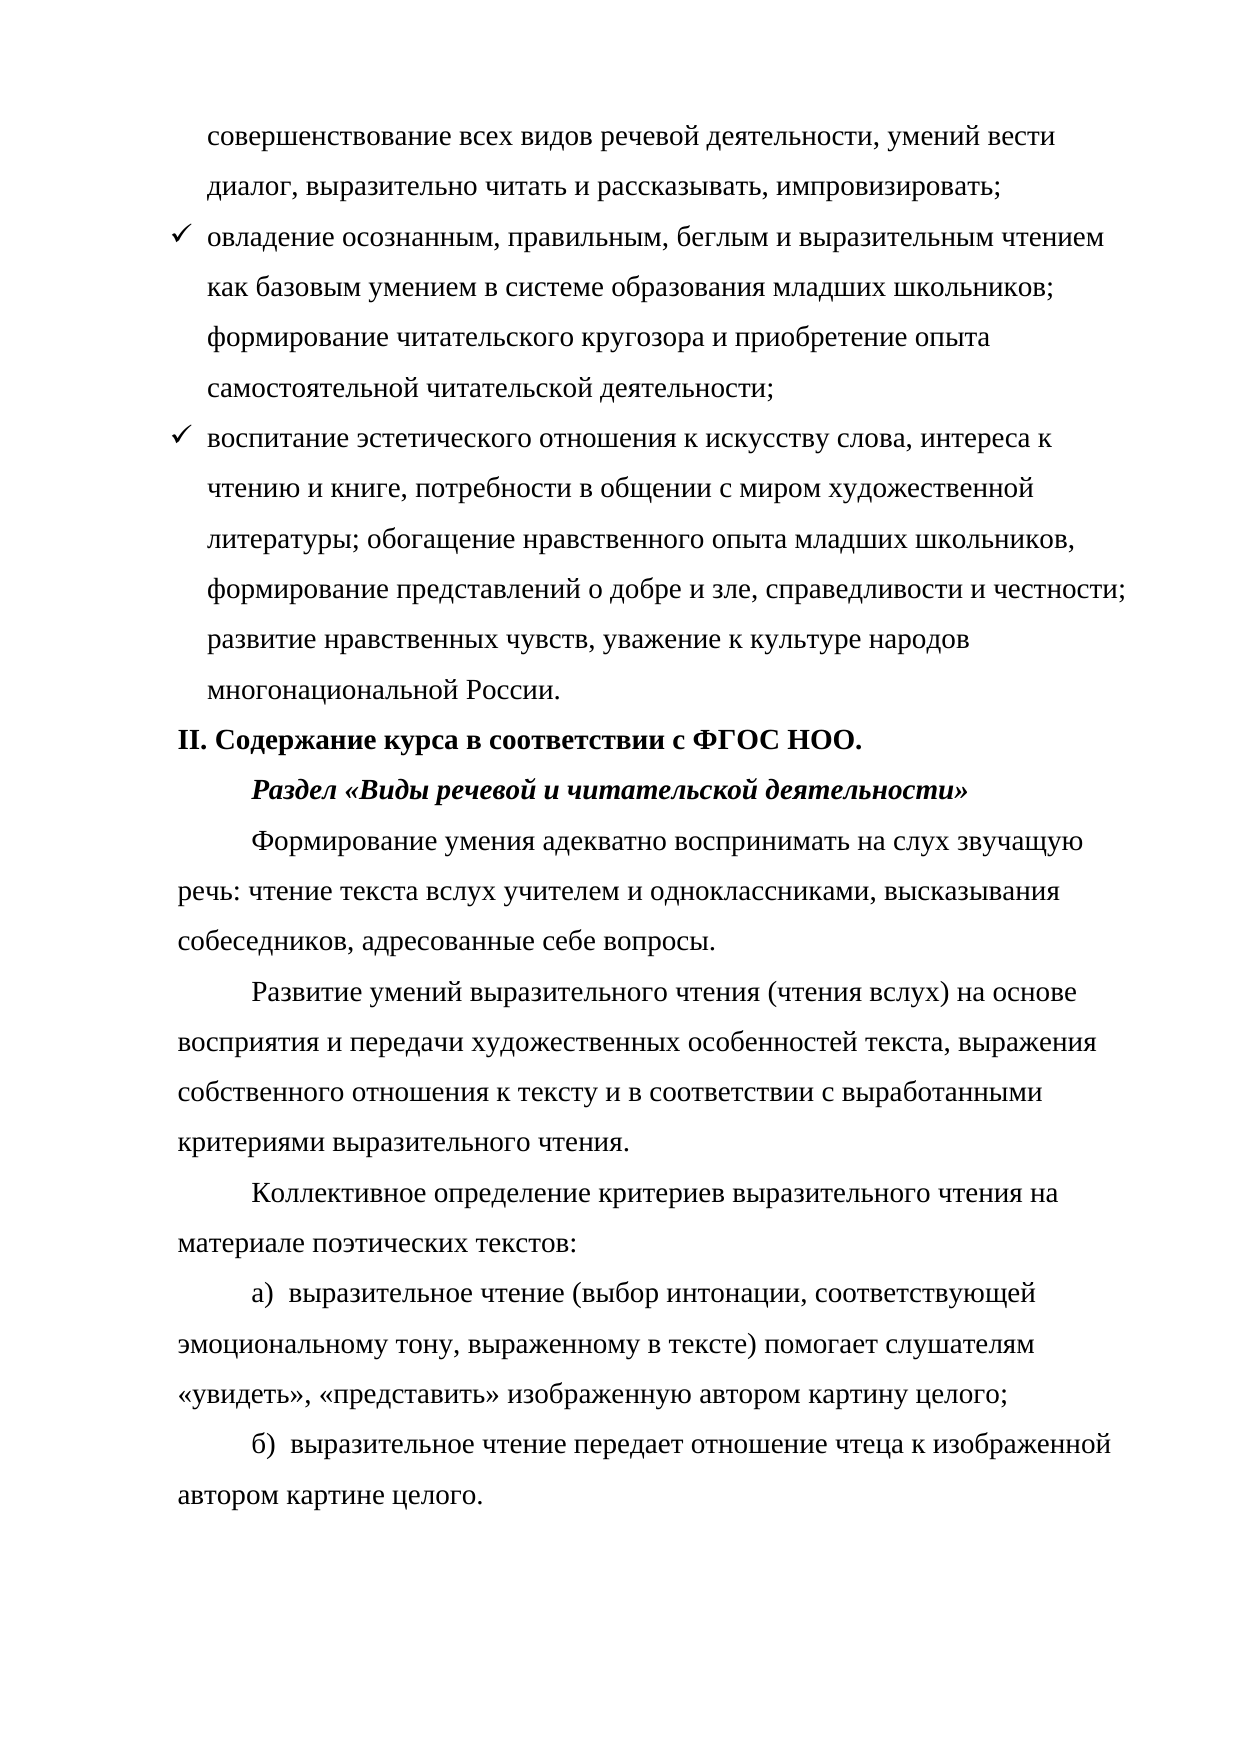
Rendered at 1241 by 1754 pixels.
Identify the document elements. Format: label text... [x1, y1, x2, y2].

text Коллективное определение критериев выразительного чтения на материале поэтических текстов: [177, 1175, 1152, 1259]
list воспитание эстетического отношения к искусству слова, интереса к чтению и книге, потребности в общении с миром художественной литературы; обогащение нравственного опыта младших школьников, формирование представлений о добре и зле, справедливости и честности; развитие нравственных чувств, уважение к культуре народов многонациональной России. [169, 420, 1152, 705]
list овладение осознанным, правильным, беглым и выразительным чтением как базовым умением в системе образования младших школьников; формирование читательского кругозора и приобретение опыта самостоятельной читательской деятельности; [169, 219, 1152, 403]
text II. Содержание курса в соответствии с ФГОС НОО. [177, 722, 1152, 756]
text Формирование умения адекватно воспринимать на слух звучащую речь: чтение текста вслух учителем и одноклассниками, высказывания собеседников, адресованные себе вопросы. [177, 823, 1152, 957]
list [169, 118, 1152, 202]
text б) выразительное чтение передает отношение чтеца к изображенной автором картине целого. [177, 1426, 1152, 1510]
text Развитие умений выразительного чтения (чтения вслух) на основе восприятия и передачи художественных особенностей текста, выражения собственного отношения к тексту и в соответствии с выработанными критериями выразительного чтения. [177, 974, 1152, 1158]
text а) выразительное чтение (выбор интонации, соответствующей эмоциональному тону, выраженному в тексте) помогает слушателям «увидеть», «представить» изображенную автором картину целого; [177, 1276, 1152, 1410]
text Раздел «Виды речевой и читательской деятельности» [177, 772, 1152, 806]
